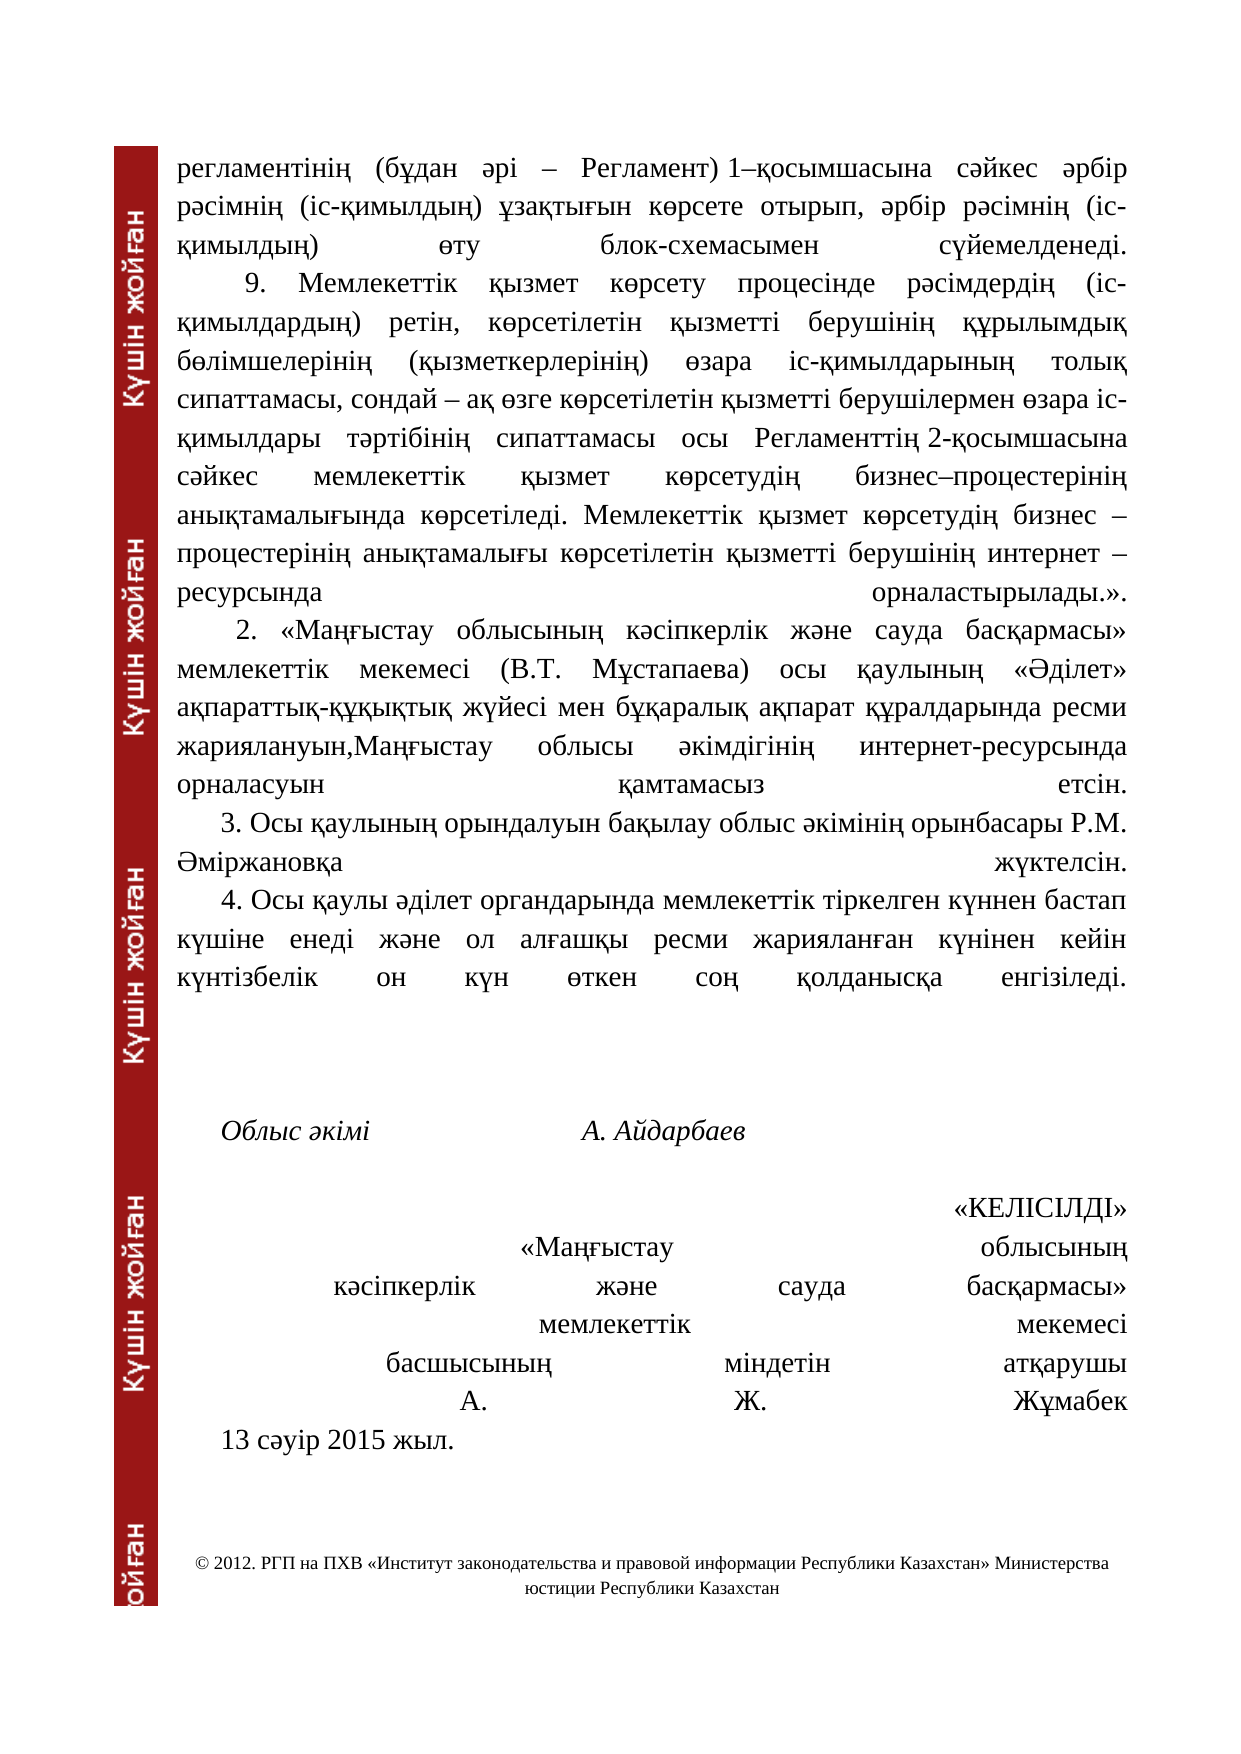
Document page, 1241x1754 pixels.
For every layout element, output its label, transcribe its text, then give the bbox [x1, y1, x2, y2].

picture [114, 1598, 158, 1606]
text © 2012. РГП на ПХВ «Институт законодательства и правовой информации Республики Казахстан» Министерства юстиции Республики Казахстан [112, 1552, 1128, 1598]
picture [114, 1455, 158, 1552]
picture [114, 1108, 158, 1113]
picture [114, 1147, 158, 1152]
text Облыс әкімі А. Айдарбаев [112, 1113, 1128, 1147]
text «КЕЛІСІЛДІ» «Маңғыстау облысының кәсіпкерлік және сауда басқармасы» мемлекеттік мекемесі басшысының міндетін атқарушы А. Ж. Жұмабек 13 сәуір 2015 жыл. [112, 1152, 1128, 1455]
picture [114, 146, 158, 150]
